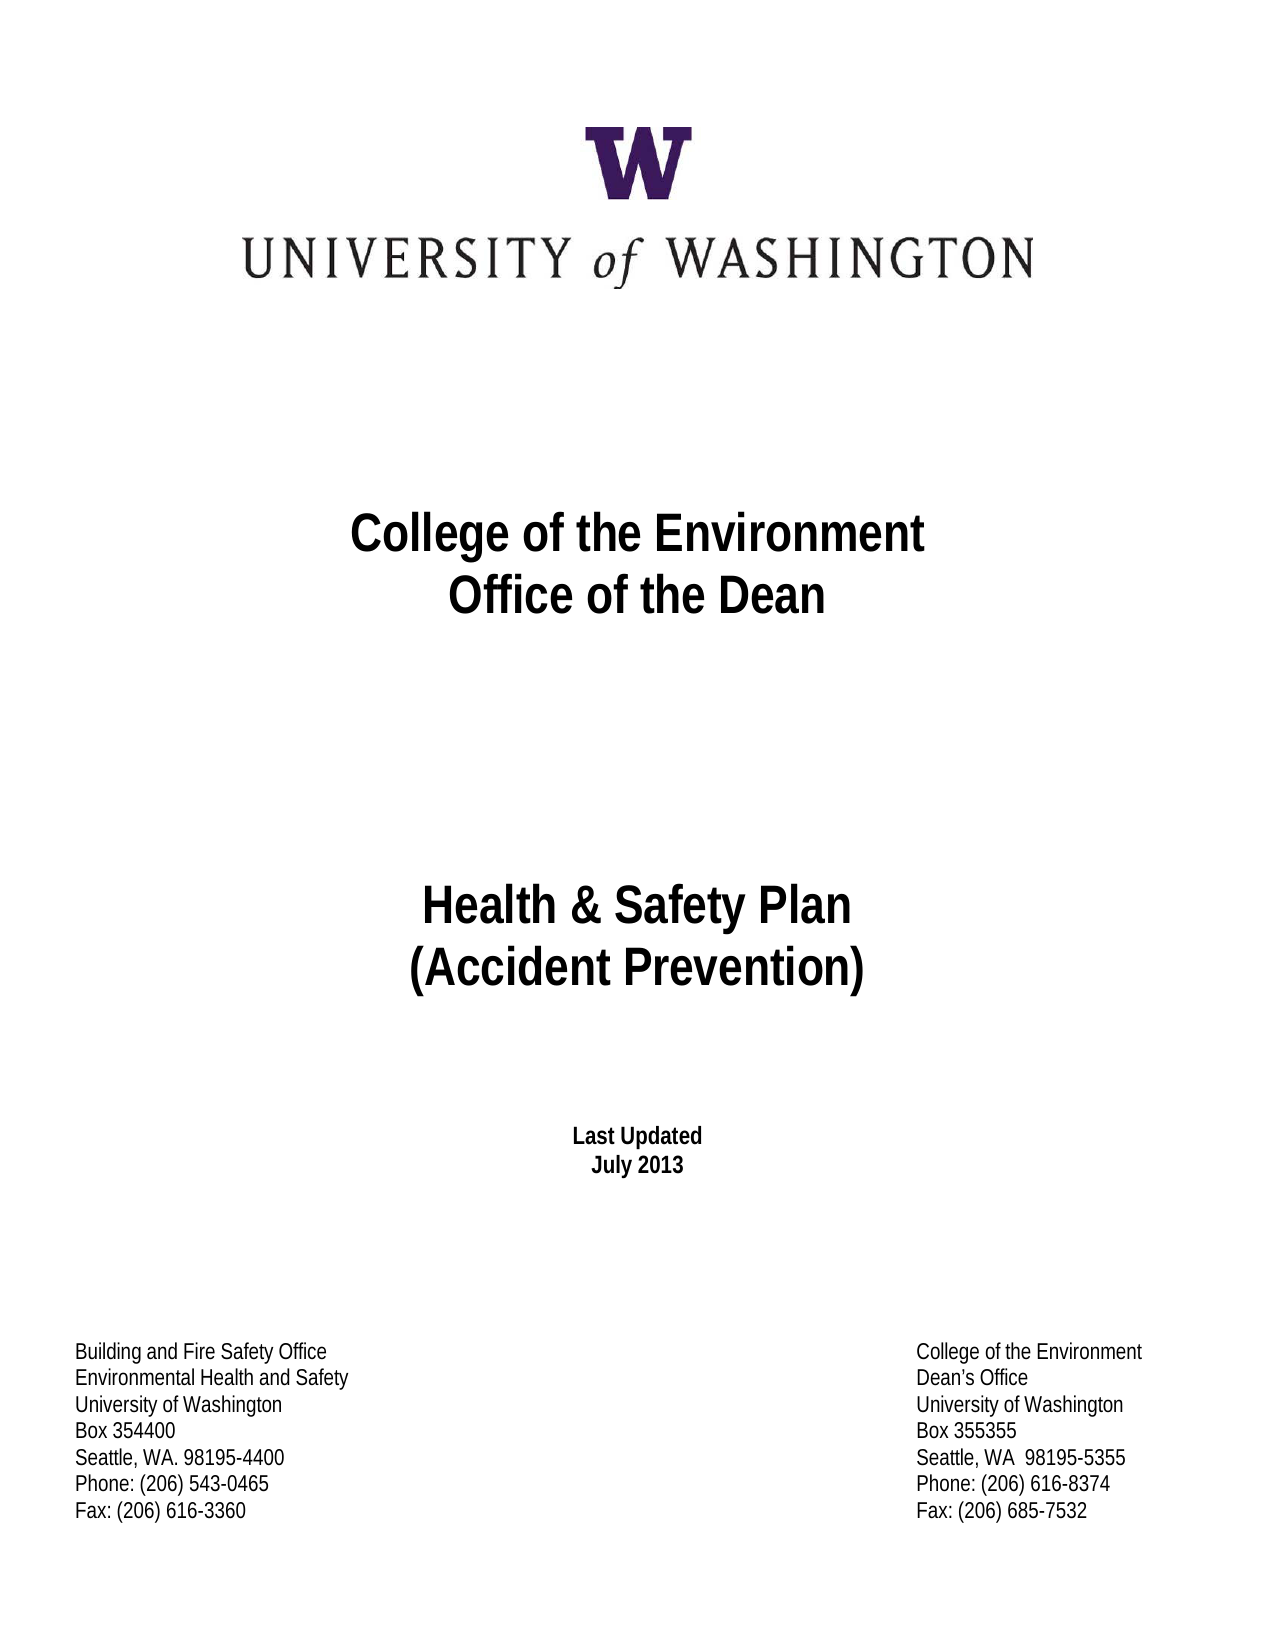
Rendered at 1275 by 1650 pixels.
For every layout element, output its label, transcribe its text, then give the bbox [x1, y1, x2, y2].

text Phone: (206) 543-0465 Phone: (206) 616-8374 [75, 1470, 1200, 1497]
text July 2013 [75, 1150, 1200, 1179]
text Last Updated [75, 1121, 1200, 1150]
text Building and Fire Safety Office College of the Environment [75, 1338, 1200, 1364]
text (Accident Prevention) [75, 935, 1200, 997]
text Health & Safety Plan [75, 873, 1200, 935]
text Fax: (206) 616-3360 Fax: (206) 685-7532 [75, 1497, 1200, 1523]
text Environmental Health and Safety Dean’s Office [75, 1364, 1200, 1391]
text Office of the Dean [75, 563, 1200, 625]
text Box 354400 Box 355355 [75, 1417, 1200, 1444]
text Seattle, WA. 98195-4400 Seattle, WA 98195-5355 [75, 1444, 1200, 1470]
text College of the Environment [75, 501, 1200, 563]
text University of Washington University of Washington [75, 1391, 1200, 1417]
